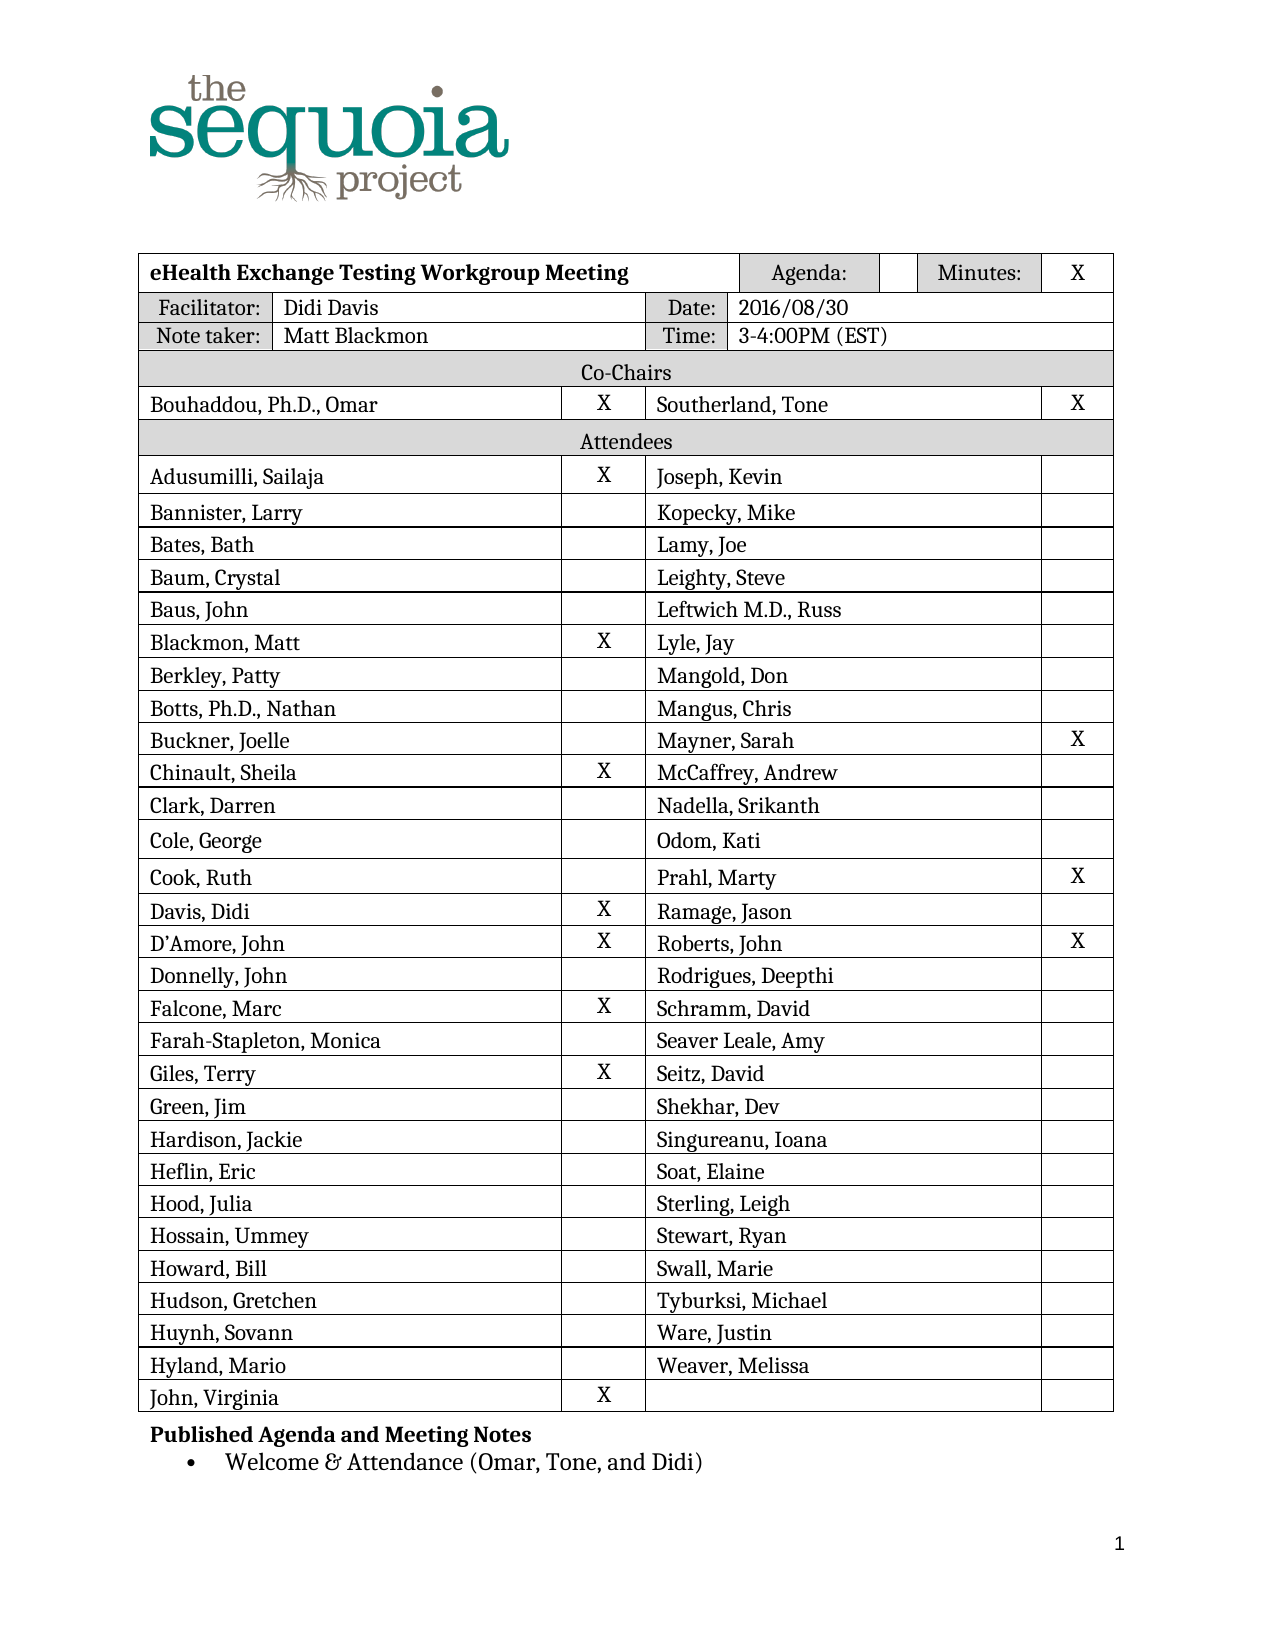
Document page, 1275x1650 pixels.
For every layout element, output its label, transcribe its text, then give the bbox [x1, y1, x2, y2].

table_cell [562, 1251, 645, 1282]
table_cell [1042, 788, 1113, 819]
table_cell [1042, 1251, 1113, 1282]
table_cell X [562, 625, 645, 657]
table_cell Hardison, Jackie [139, 1121, 561, 1153]
table_cell Chinault, Sheila [139, 755, 561, 786]
table_cell Time: [646, 323, 727, 349]
table_cell Date: [646, 293, 727, 322]
table_cell [562, 593, 645, 624]
table_cell 3-4:00PM (EST) [728, 323, 1113, 349]
table_cell Berkley, Patty [139, 658, 561, 689]
table_cell [562, 691, 645, 722]
table_cell McCaffrey, Andrew [646, 755, 1041, 786]
table_cell X [1042, 723, 1113, 754]
table_cell [562, 494, 645, 526]
table_cell [1042, 1380, 1113, 1411]
table_cell X [562, 1056, 645, 1088]
table_cell Odom, Kati [646, 820, 1041, 858]
table_cell X [1042, 387, 1113, 419]
table_cell Prahl, Marty [646, 859, 1041, 893]
table_cell [562, 788, 645, 819]
table_cell X [562, 926, 645, 957]
table_cell [1042, 1218, 1113, 1249]
table_cell [1042, 755, 1113, 786]
table_cell Joseph, Kevin [646, 456, 1041, 493]
text Published Agenda and Meeting Notes [150, 1422, 1125, 1448]
table_cell [1042, 658, 1113, 689]
table_cell [1042, 456, 1113, 493]
table_cell [1042, 1089, 1113, 1120]
table_cell Bates, Bath [139, 528, 561, 559]
table_cell Seitz, David [646, 1056, 1041, 1088]
table_cell [1042, 1154, 1113, 1185]
table_cell Swall, Marie [646, 1251, 1041, 1282]
table_cell [1042, 1056, 1113, 1088]
table_cell Attendees [139, 420, 1113, 455]
table_cell [1042, 1186, 1113, 1217]
table_cell Southerland, Tone [646, 387, 1041, 419]
table_cell [562, 1089, 645, 1120]
table_cell Mayner, Sarah [646, 723, 1041, 754]
table_cell X [562, 456, 645, 493]
table_cell [1042, 958, 1113, 989]
table_cell Heflin, Eric [139, 1154, 561, 1185]
table_cell Matt Blackmon [273, 323, 645, 349]
table_cell [562, 1348, 645, 1379]
table_cell [562, 658, 645, 689]
table_cell Mangold, Don [646, 658, 1041, 689]
table_cell Davis, Didi [139, 894, 561, 925]
table_cell Didi Davis [273, 293, 645, 322]
table_cell Schramm, David [646, 991, 1041, 1022]
table_cell [562, 1218, 645, 1249]
table_cell [562, 1154, 645, 1185]
table_cell Hossain, Ummey [139, 1218, 561, 1249]
table_cell 2016/08/30 [728, 293, 1113, 322]
table_cell Farah-Stapleton, Monica [139, 1023, 561, 1054]
table_cell Facilitator: [139, 293, 272, 322]
table_cell Bouhaddou, Ph.D., Omar [139, 387, 561, 419]
table_cell [562, 1283, 645, 1314]
table_cell [1042, 894, 1113, 925]
table_cell Singureanu, Ioana [646, 1121, 1041, 1153]
table_cell Weaver, Melissa [646, 1348, 1041, 1379]
table_cell [1042, 1315, 1113, 1346]
table_cell X [562, 894, 645, 925]
table_cell [562, 723, 645, 754]
table_cell X [1042, 859, 1113, 893]
table_cell Shekhar, Dev [646, 1089, 1041, 1120]
table_cell [1042, 820, 1113, 858]
table_cell Baum, Crystal [139, 560, 561, 591]
picture [150, 75, 509, 202]
table_cell [1042, 991, 1113, 1022]
table_cell Kopecky, Mike [646, 494, 1041, 526]
table_cell Hudson, Gretchen [139, 1283, 561, 1314]
table_cell Falcone, Marc [139, 991, 561, 1022]
table_cell X [1042, 926, 1113, 957]
table_cell Blackmon, Matt [139, 625, 561, 657]
table_header [880, 254, 917, 292]
table_cell X [562, 1380, 645, 1411]
table_cell Ware, Justin [646, 1315, 1041, 1346]
table_cell Mangus, Chris [646, 691, 1041, 722]
table_cell Green, Jim [139, 1089, 561, 1120]
table_cell Hood, Julia [139, 1186, 561, 1217]
table_cell Hyland, Mario [139, 1348, 561, 1379]
table_cell Clark, Darren [139, 788, 561, 819]
table_cell Lamy, Joe [646, 528, 1041, 559]
table_cell Seaver Leale, Amy [646, 1023, 1041, 1054]
table_cell Soat, Elaine [646, 1154, 1041, 1185]
table_cell [562, 1121, 645, 1153]
table_cell [562, 1023, 645, 1054]
table_cell Tyburksi, Michael [646, 1283, 1041, 1314]
table_cell [1042, 1348, 1113, 1379]
table_cell [1042, 625, 1113, 657]
table_header Minutes: [918, 254, 1041, 292]
table_cell Note taker: [139, 323, 272, 349]
table_header X [1042, 254, 1113, 292]
table_cell Ramage, Jason [646, 894, 1041, 925]
table_cell Sterling, Leigh [646, 1186, 1041, 1217]
table_cell [1042, 1023, 1113, 1054]
table_cell D’Amore, John [139, 926, 561, 957]
table_cell Adusumilli, Sailaja [139, 456, 561, 493]
table_cell [562, 859, 645, 893]
table_cell Cole, George [139, 820, 561, 858]
table_cell X [562, 991, 645, 1022]
table_cell [1042, 560, 1113, 591]
table_cell [1042, 1121, 1113, 1153]
table_cell [1042, 691, 1113, 722]
table_cell Donnelly, John [139, 958, 561, 989]
table_cell [562, 1186, 645, 1217]
table_cell [1042, 593, 1113, 624]
table_cell [562, 560, 645, 591]
table_cell Buckner, Joelle [139, 723, 561, 754]
table_cell [562, 820, 645, 858]
table_cell Howard, Bill [139, 1251, 561, 1282]
table_cell X [562, 387, 645, 419]
table_cell Stewart, Ryan [646, 1218, 1041, 1249]
table_cell Baus, John [139, 593, 561, 624]
table_header Agenda: [740, 254, 879, 292]
table_cell Cook, Ruth [139, 859, 561, 893]
table_cell Co-Chairs [139, 351, 1113, 386]
table_cell [1042, 528, 1113, 559]
table_cell [1042, 1283, 1113, 1314]
table_cell Giles, Terry [139, 1056, 561, 1088]
table_header eHealth Exchange Testing Workgroup Meeting [139, 254, 739, 292]
table_cell Lyle, Jay [646, 625, 1041, 657]
table_cell [1042, 494, 1113, 526]
table_cell Roberts, John [646, 926, 1041, 957]
table_cell [562, 958, 645, 989]
table_cell X [562, 755, 645, 786]
table_cell Leighty, Steve [646, 560, 1041, 591]
list Welcome & Attendance (Omar, Tone, and Didi) [187, 1448, 1125, 1477]
table_cell Rodrigues, Deepthi [646, 958, 1041, 989]
table_cell Huynh, Sovann [139, 1315, 561, 1346]
table_cell Nadella, Srikanth [646, 788, 1041, 819]
table_cell [646, 1380, 1041, 1411]
table_cell [562, 528, 645, 559]
table_cell Leftwich M.D., Russ [646, 593, 1041, 624]
table_cell John, Virginia [139, 1380, 561, 1411]
table_cell [562, 1315, 645, 1346]
table_cell Botts, Ph.D., Nathan [139, 691, 561, 722]
table_cell Bannister, Larry [139, 494, 561, 526]
